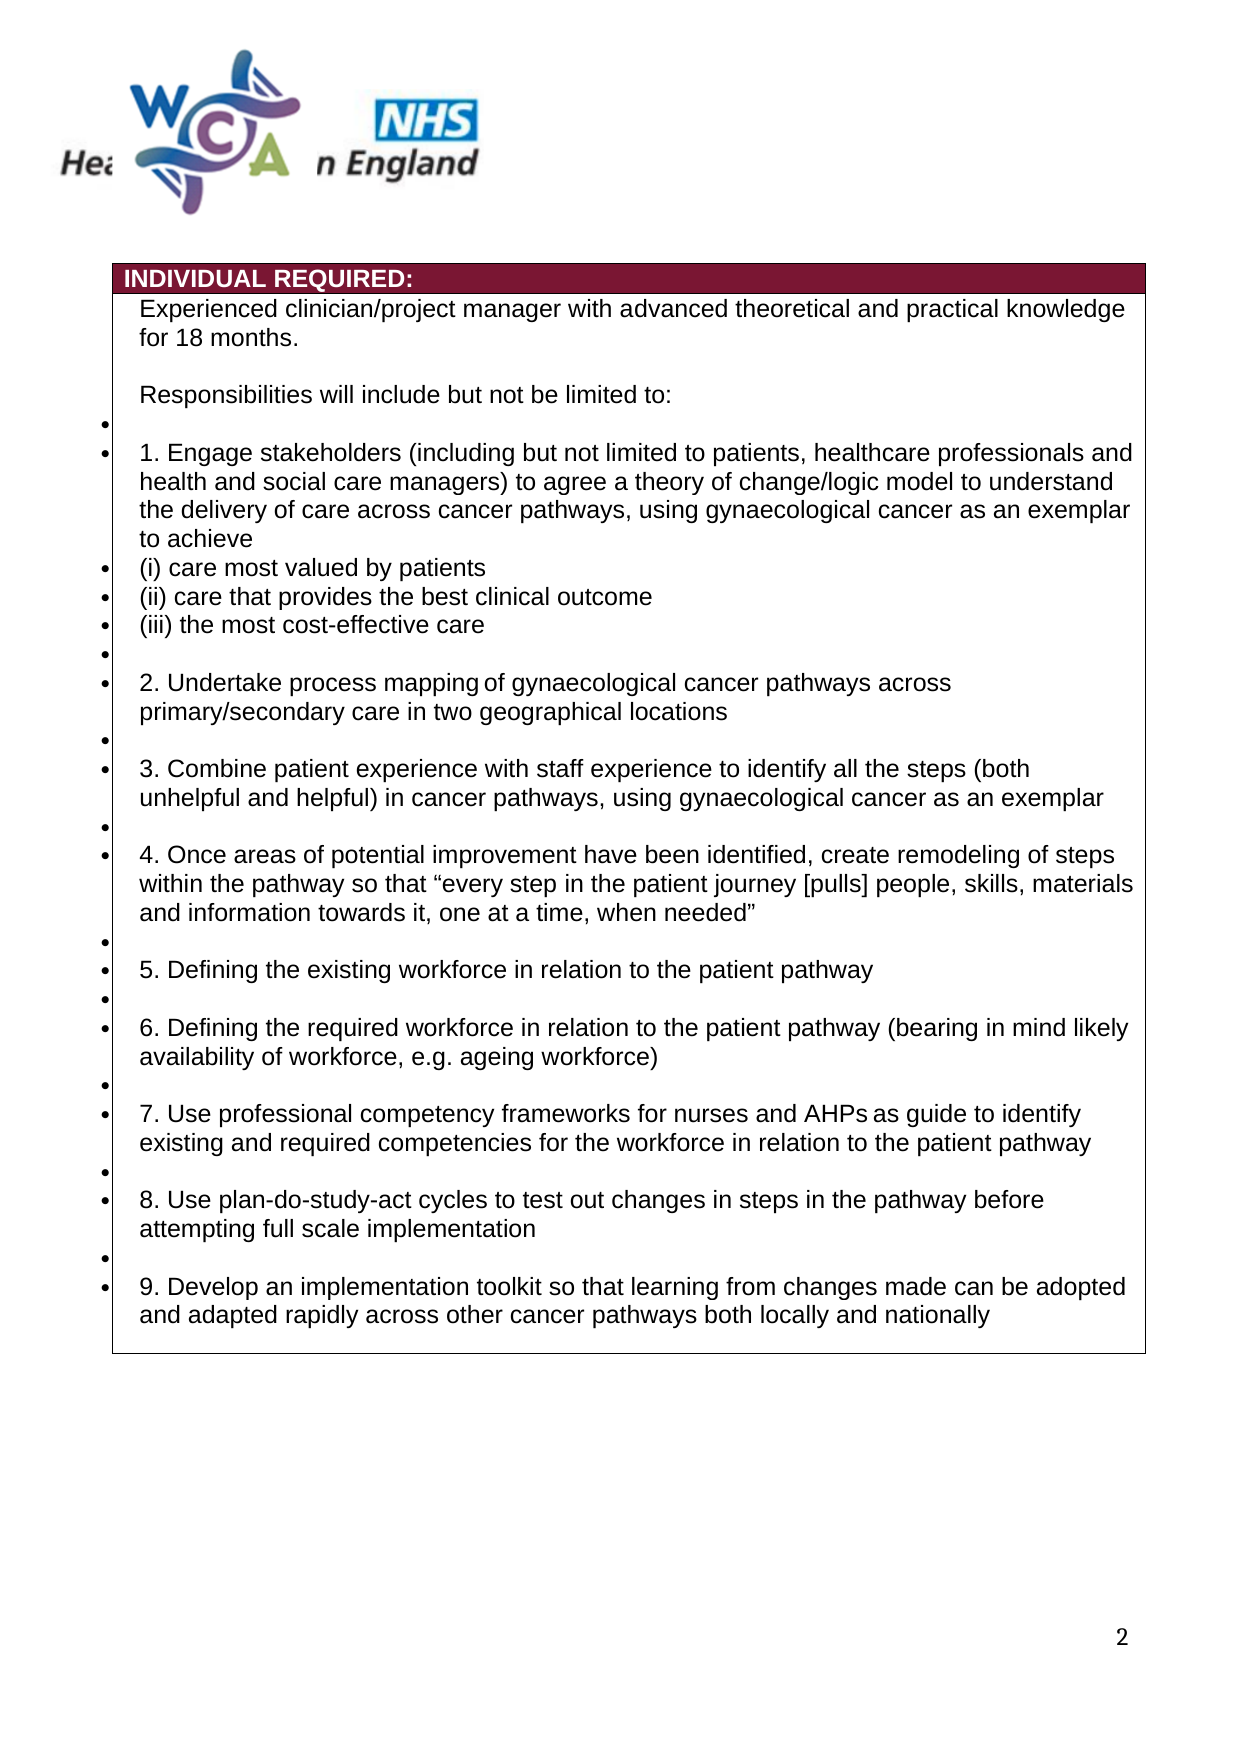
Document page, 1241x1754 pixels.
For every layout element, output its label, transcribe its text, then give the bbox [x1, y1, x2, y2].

table_cell Experienced clinician/project manager with advanced theoretical and practical knowledge for 18 months. Responsibilities will include but not be limited to: 1. Engage stakeholders (including but not limited to patients, healthcare professionals and health and social care managers) to agree a theory of change/logic model to understand the delivery of care across cancer pathways, using gynaecological cancer as an exemplar to achieve (i) care most valued by patients (ii) care that provides the best clinical outcome (iii) the most cost-effective care 2. Undertake process mapping of gynaecological cancer pathways across primary/secondary care in two geographical locations 3. Combine patient experience with staff experience to identify all the steps (both unhelpful and helpful) in cancer pathways, using gynaecological cancer as an exemplar 4. Once areas of potential improvement have been identified, create remodeling of steps within the pathway so that “every step in the patient journey [pulls] people, skills, materials and information towards it, one at a time, when needed” 5. Defining the existing workforce in relation to the patient pathway 6. Defining the required workforce in relation to the patient pathway (bearing in mind likely availability of workforce, e.g. ageing workforce) 7. Use professional competency frameworks for nurses and AHPs as guide to identify existing and required competencies for the workforce in relation to the patient pathway 8. Use plan-do-study-act cycles to test out changes in steps in the pathway before attempting full scale implementation 9. Develop an implementation toolkit so that learning from changes made can be adopted and adapted rapidly across other cancer pathways both locally and nationally [113, 294, 1145, 1353]
picture [45, 29, 493, 235]
table_header INDIVIDUAL REQUIRED: [113, 264, 1145, 293]
